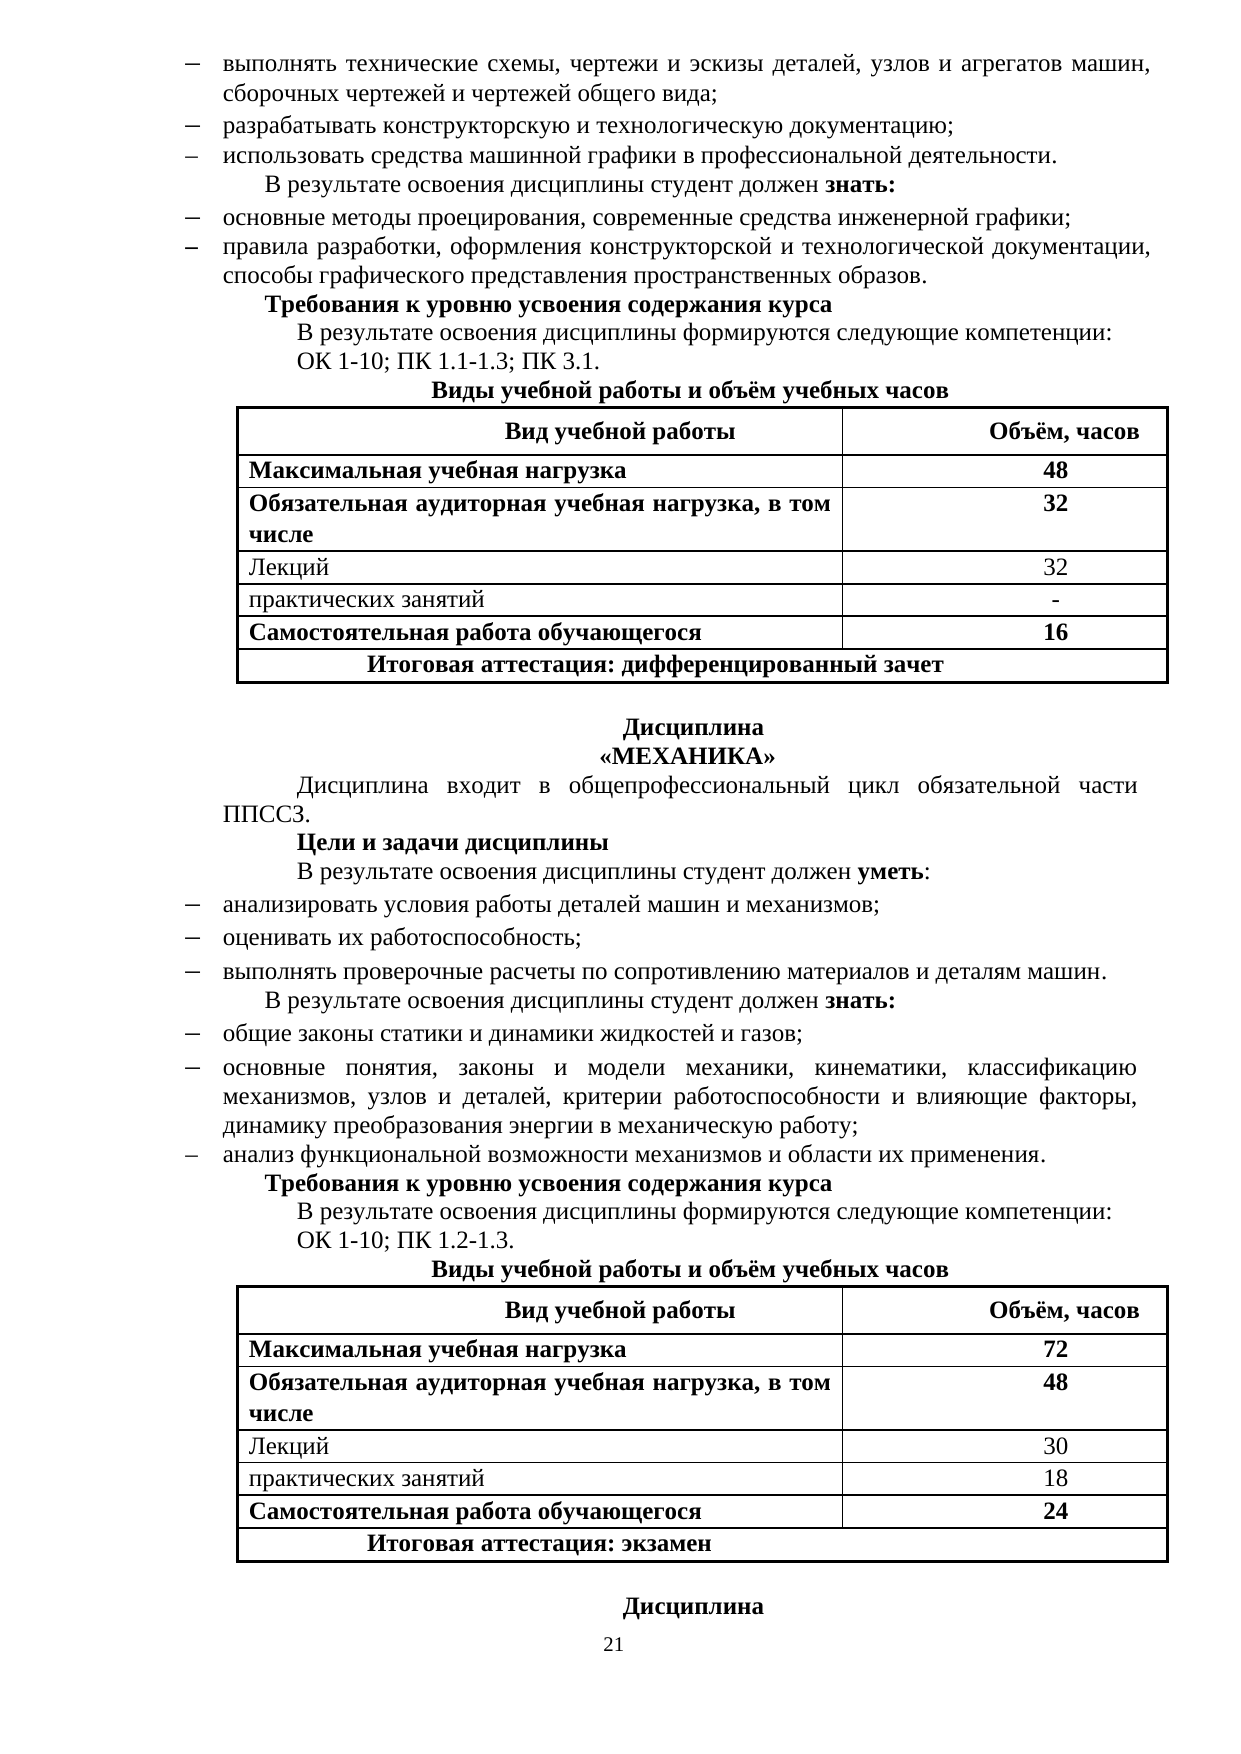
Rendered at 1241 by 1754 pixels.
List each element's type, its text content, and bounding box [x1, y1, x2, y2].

table_header Вид учебной работы [239, 1288, 842, 1333]
table_header Объём, часов [843, 1288, 1166, 1333]
table_header Объём, часов [843, 409, 1166, 454]
text В результате освоения дисциплины студент должен уметь: [223, 856, 1138, 885]
subtitle «МЕХАНИКА» [193, 741, 1152, 770]
list правила разработки, оформления конструкторской и технологической документации, способы графического представления пространственных образов. [185, 231, 1152, 289]
text Дисциплина [193, 1591, 1152, 1620]
table_header Вид учебной работы [239, 409, 842, 454]
text В результате освоения дисциплины формируются следующие компетенции: [223, 317, 1152, 346]
text ОК 1-10; ПК 1.1-1.3; ПК 3.1. [223, 346, 1152, 375]
text В результате освоения дисциплины формируются следующие компетенции: [223, 1196, 1138, 1225]
table_cell Самостоятельная работа обучающегося [239, 1496, 842, 1527]
table_cell 72 [843, 1335, 1166, 1366]
table_cell Максимальная учебная нагрузка [239, 456, 842, 487]
table_cell Обязательная аудиторная учебная нагрузка, в том числе [239, 1367, 842, 1429]
table_cell - [843, 585, 1166, 615]
text В результате освоения дисциплины студент должен знать: [223, 986, 1138, 1014]
table_cell практических занятий [239, 1463, 842, 1494]
list основные понятия, законы и модели механики, кинематики, классификацию механизмов, узлов и деталей, критерии работоспособности и влияющие факторы, динамику преобразования энергии в механическую работу; [185, 1048, 1138, 1139]
table_cell Обязательная аудиторная учебная нагрузка, в том числе [239, 488, 842, 550]
table_cell Лекций [239, 552, 842, 583]
list анализировать условия работы деталей машин и механизмов; [185, 885, 1138, 918]
text Цели и задачи дисциплины [223, 827, 1138, 856]
table_cell 16 [843, 617, 1166, 648]
list общие законы статики и динамики жидкостей и газов; [185, 1014, 1138, 1048]
table_cell практических занятий [239, 585, 842, 615]
table_cell Итоговая аттестация: экзамен [239, 1529, 1166, 1559]
table_cell 32 [843, 552, 1166, 583]
list основные методы проецирования, современные средства инженерной графики; [185, 198, 1152, 231]
text Дисциплина [193, 712, 1152, 741]
table_cell 48 [843, 456, 1166, 487]
text Виды учебной работы и объём учебных часов [193, 1254, 1152, 1283]
list использовать средства машинной графики в профессиональной деятельности. [185, 140, 1152, 169]
list разрабатывать конструкторскую и технологическую документацию; [185, 107, 1152, 140]
table_cell Итоговая аттестация: дифференцированный зачет [239, 650, 1166, 681]
table_cell 30 [843, 1431, 1166, 1462]
table_cell Максимальная учебная нагрузка [239, 1335, 842, 1366]
text Требования к уровню усвоения содержания курса [223, 1168, 1138, 1196]
text В результате освоения дисциплины студент должен знать: [223, 169, 1152, 198]
text Требования к уровню усвоения содержания курса [223, 289, 1152, 317]
text ОК 1-10; ПК 1.2-1.3. [223, 1225, 1138, 1254]
table_cell Лекций [239, 1431, 842, 1462]
list выполнять проверочные расчеты по сопротивлению материалов и деталям машин. [185, 952, 1138, 986]
text Дисциплина входит в общепрофессиональный цикл обязательной части ППССЗ. [223, 770, 1138, 827]
table_cell 24 [843, 1496, 1166, 1527]
table_cell 32 [843, 488, 1166, 550]
list выполнять технические схемы, чертежи и эскизы деталей, узлов и агрегатов машин, сборочных чертежей и чертежей общего вида; [185, 44, 1152, 107]
table_cell 18 [843, 1463, 1166, 1494]
table_cell 48 [843, 1367, 1166, 1429]
text Виды учебной работы и объём учебных часов [193, 375, 1152, 404]
table_cell Самостоятельная работа обучающегося [239, 617, 842, 648]
list оценивать их работоспособность; [185, 918, 1138, 952]
list анализ функциональной возможности механизмов и области их применения. [185, 1139, 1138, 1168]
